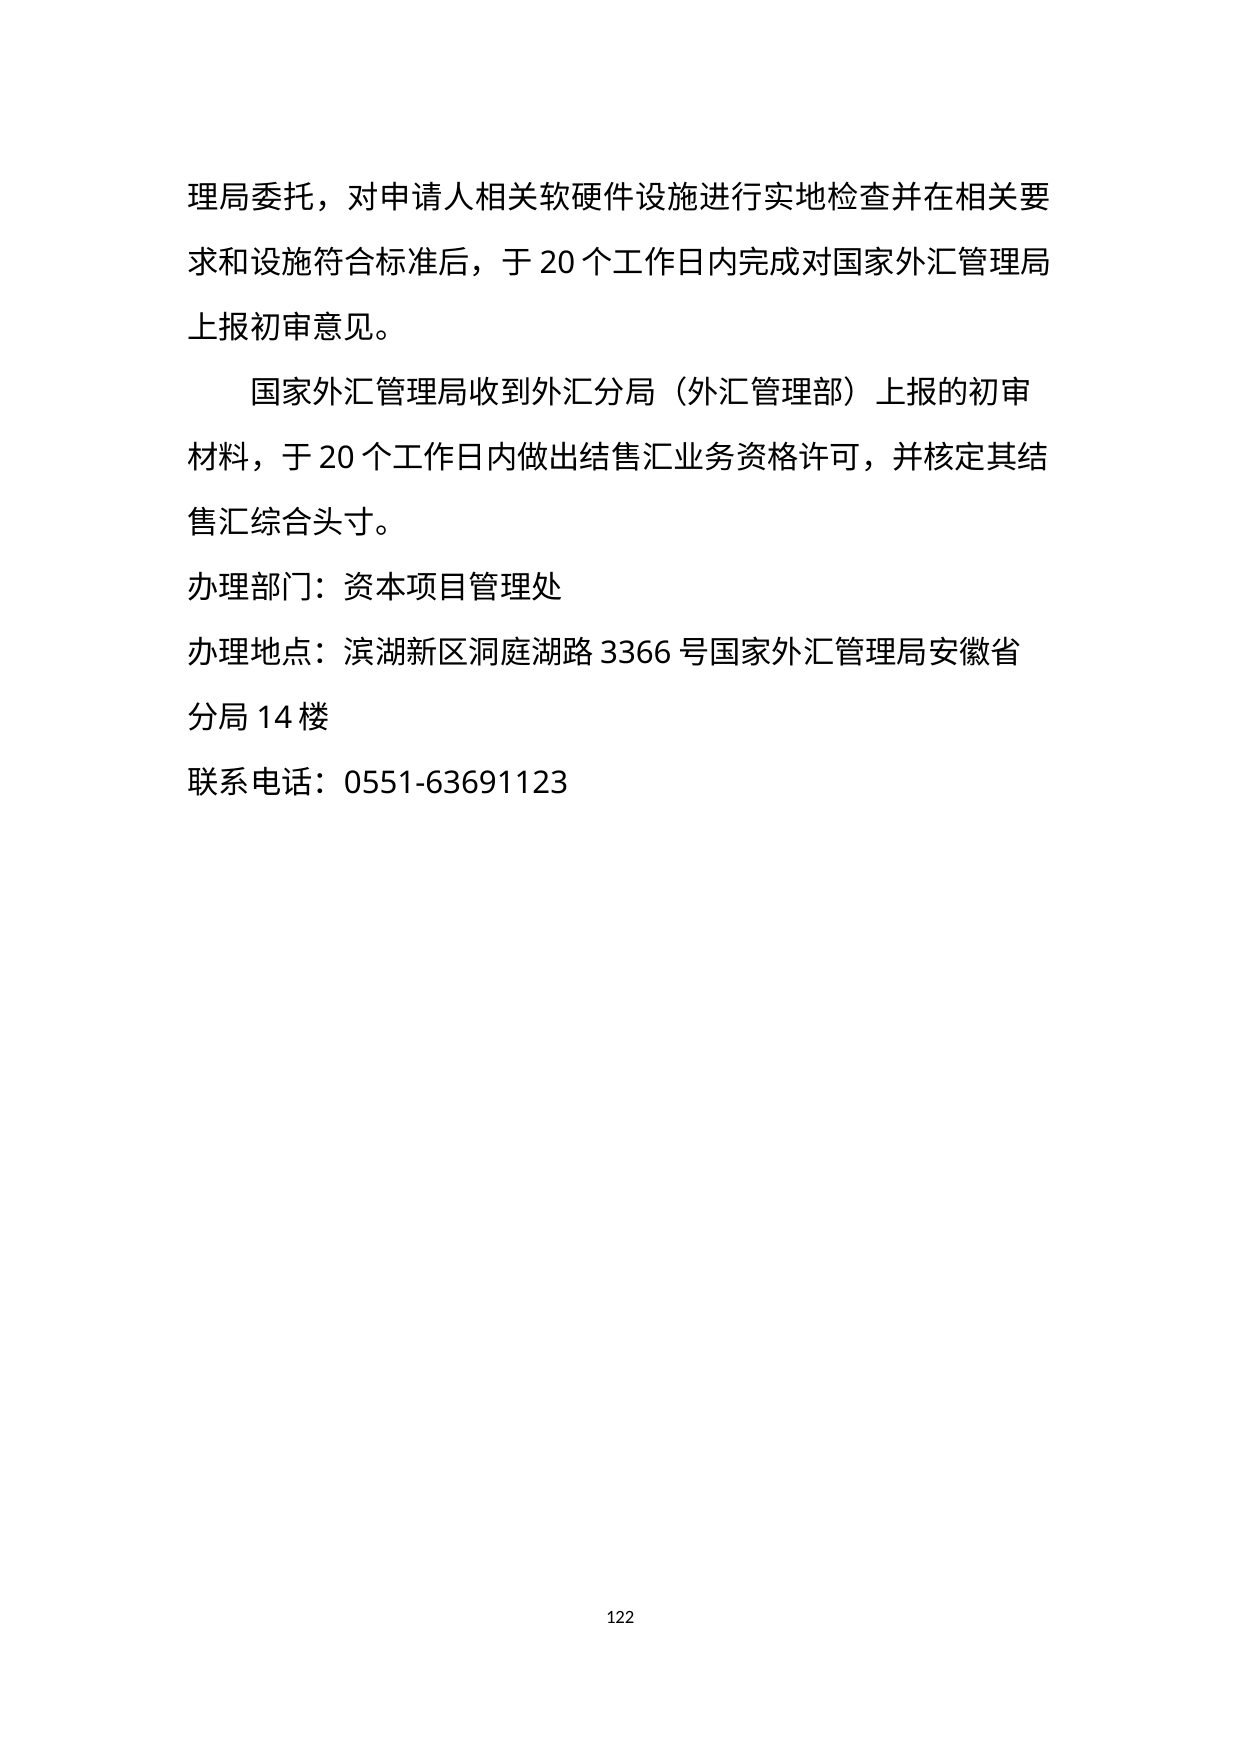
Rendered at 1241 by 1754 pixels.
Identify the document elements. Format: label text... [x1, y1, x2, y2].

text 办理部门：资本项目管理处 [187, 552, 1053, 617]
text 国家外汇管理局收到外汇分局（外汇管理部）上报的初审材料，于20个工作日内做出结售汇业务资格许可，并核定其结售汇综合头寸。 [187, 357, 1053, 552]
text 联系电话：0551-63691123 [187, 747, 1021, 812]
text 办理地点：滨湖新区洞庭湖路3366号国家外汇管理局安徽省分局14楼 [187, 617, 1053, 747]
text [187, 162, 1053, 357]
